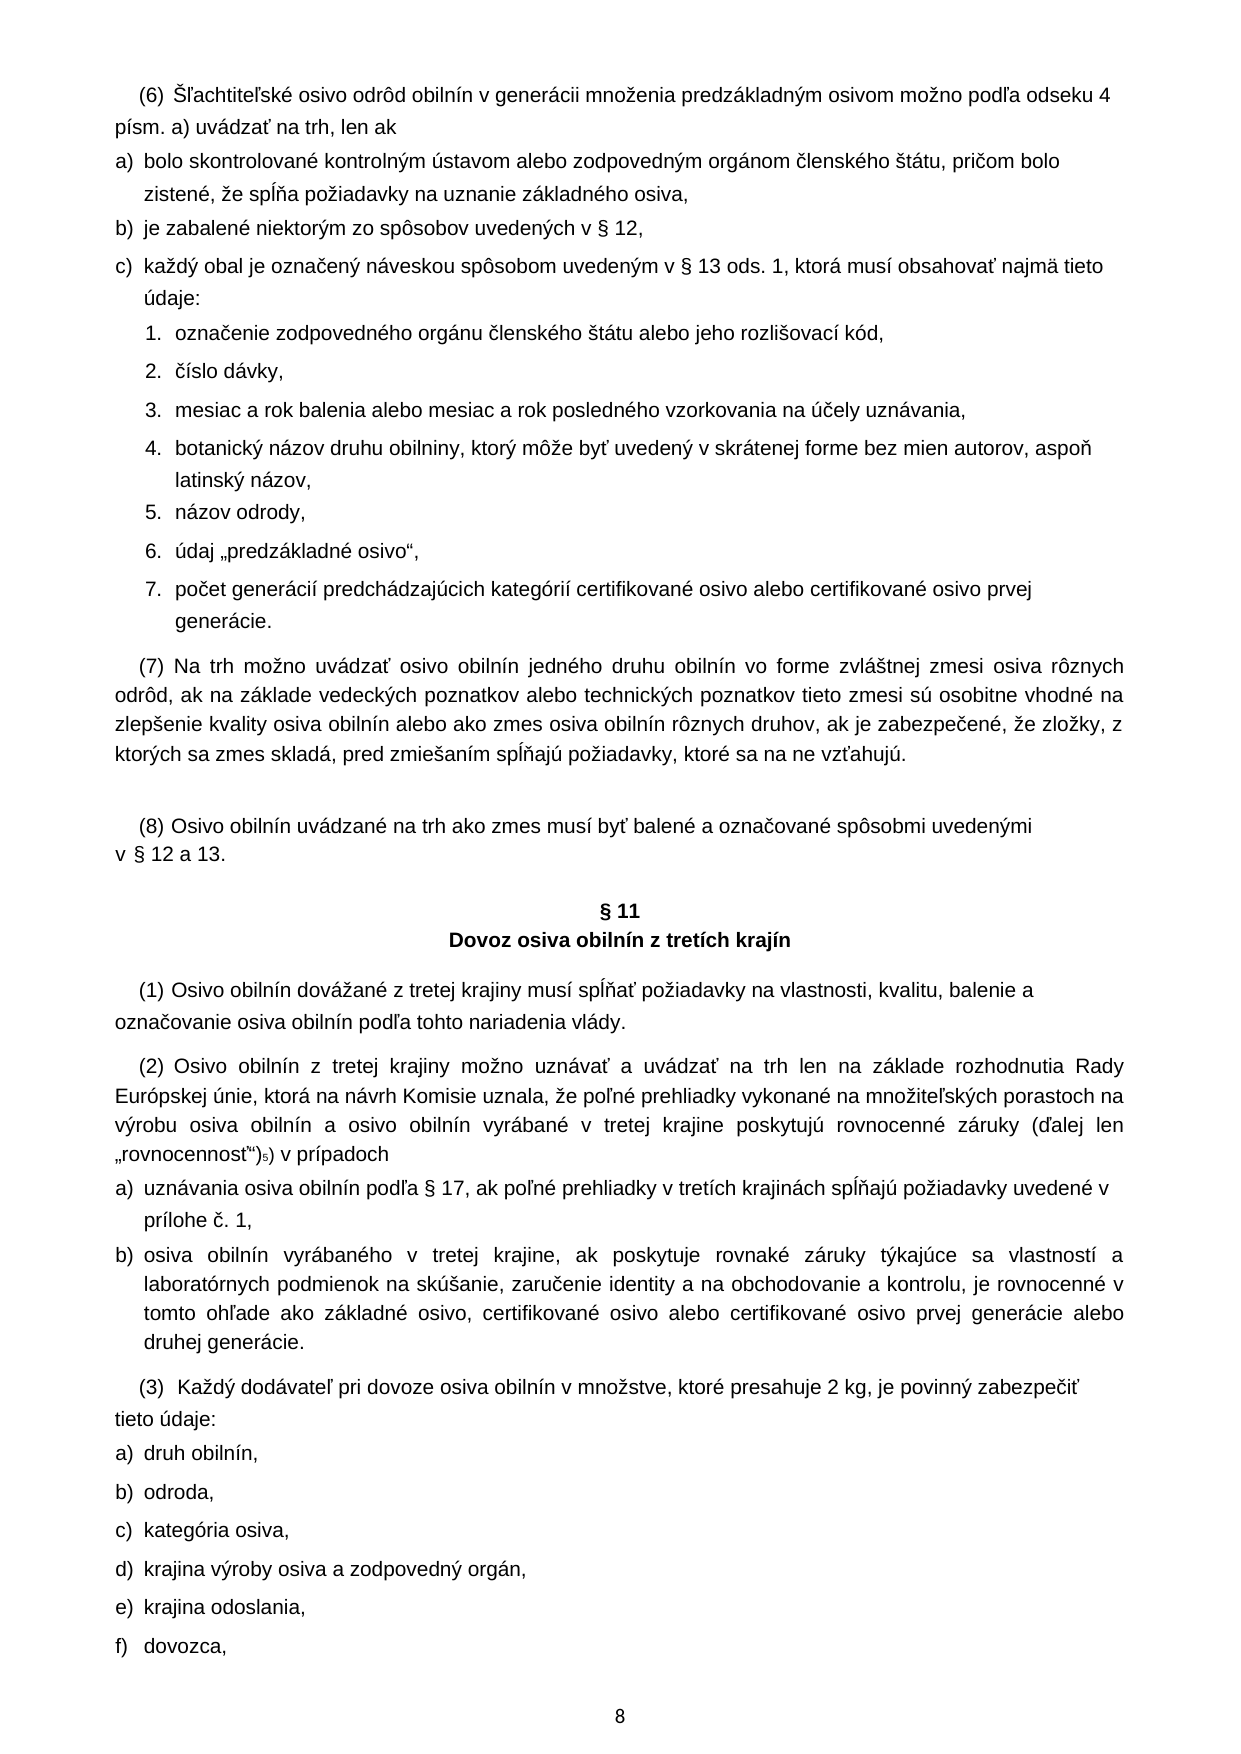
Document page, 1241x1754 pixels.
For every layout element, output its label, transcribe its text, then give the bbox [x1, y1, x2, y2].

list Šľachtiteľské osivo odrôd obilnín v generácii množenia predzákladným osivom možno podľa odseku 4 písm. a) uvádzať na trh, len ak [114, 83, 1125, 139]
list druh obilnín, [115, 1441, 1125, 1465]
list krajina odoslania, [115, 1595, 1125, 1619]
list každý obal je označený náveskou spôsobom uvedeným v § 13 ods. 1, ktorá musí obsahovať najmä tieto údaje: [115, 254, 1125, 310]
list osiva obilnín vyrábaného v tretej krajine, ak poskytuje rovnaké záruky týkajúce sa vlastností a laboratórnych podmienok na skúšanie, zaručenie identity a na obchodovanie a kontrolu, je rovnocenné v tomto ohľade ako základné osivo, certifikované osivo alebo certifikované osivo prvej generácie alebo druhej generácie. [115, 1242, 1125, 1354]
list je zabalené niektorým zo spôsobov uvedených v § 12, [115, 216, 1125, 239]
list kategória osiva, [115, 1518, 1125, 1542]
list Osivo obilnín uvádzané na trh ako zmes musí byť balené a označované spôsobmi uvedenými [139, 814, 1125, 838]
list bolo skontrolované kontrolným ústavom alebo zodpovedným orgánom členského štátu, pričom bolo zistené, že spĺňa požiadavky na uznanie základného osiva, [115, 149, 1125, 205]
list uznávania osiva obilnín podľa § 17, ak poľné prehliadky v tretích krajinách spĺňajú požiadavky uvedené v prílohe č. 1, [115, 1176, 1125, 1232]
list Na trh možno uvádzať osivo obilnín jedného druhu obilnín vo forme zvláštnej zmesi osiva rôznych odrôd, ak na základe vedeckých poznatkov alebo technických poznatkov tieto zmesi sú osobitne vhodné na zlepšenie kvality osiva obilnín alebo ako zmes osiva obilnín rôznych druhov, ak je zabezpečené, že zložky, z ktorých sa zmes skladá, pred zmiešaním spĺňajú požiadavky, ktoré sa na ne vzťahujú. [114, 654, 1125, 765]
list Osivo obilnín z tretej krajiny možno uznávať a uvádzať na trh len na základe rozhodnutia Rady Európskej únie, ktorá na návrh Komisie uznala, že poľné prehliadky vykonané na množiteľských porastoch na výrobu osiva obilnín a osivo obilnín vyrábané v tretej krajine poskytujú rovnocenné záruky (ďalej len „rovnocennosť“)5) v prípadoch [114, 1054, 1125, 1166]
text Dovoz osiva obilnín z tretích krajín [114, 928, 1125, 952]
list botanický názov druhu obilniny, ktorý môže byť uvedený v skrátenej forme bez mien autorov, aspoň latinský názov, [145, 436, 1125, 492]
list označenie zodpovedného orgánu členského štátu alebo jeho rozlišovací kód, [145, 320, 1125, 344]
list názov odrody, [145, 500, 1125, 524]
list mesiac a rok balenia alebo mesiac a rok posledného vzorkovania na účely uznávania, [145, 397, 1125, 421]
list krajina výroby osiva a zodpovedný orgán, [115, 1557, 1125, 1581]
list odroda, [115, 1479, 1125, 1503]
list Osivo obilnín dovážané z tretej krajiny musí spĺňať požiadavky na vlastnosti, kvalitu, balenie a označovanie osiva obilnín podľa tohto nariadenia vlády. [114, 978, 1125, 1034]
list § 12 a 13. [115, 842, 1125, 866]
list počet generácií predchádzajúcich kategórií certifikované osivo alebo certifikované osivo prvej generácie. [145, 577, 1125, 633]
list Každý dodávateľ pri dovoze osiva obilnín v množstve, ktoré presahuje 2 kg, je povinný zabezpečiť tieto údaje: [114, 1374, 1125, 1431]
text § 11 [114, 899, 1125, 923]
list údaj „predzákladné osivo“, [145, 539, 1125, 563]
list dovozca, [115, 1634, 1125, 1658]
list číslo dávky, [145, 359, 1125, 383]
